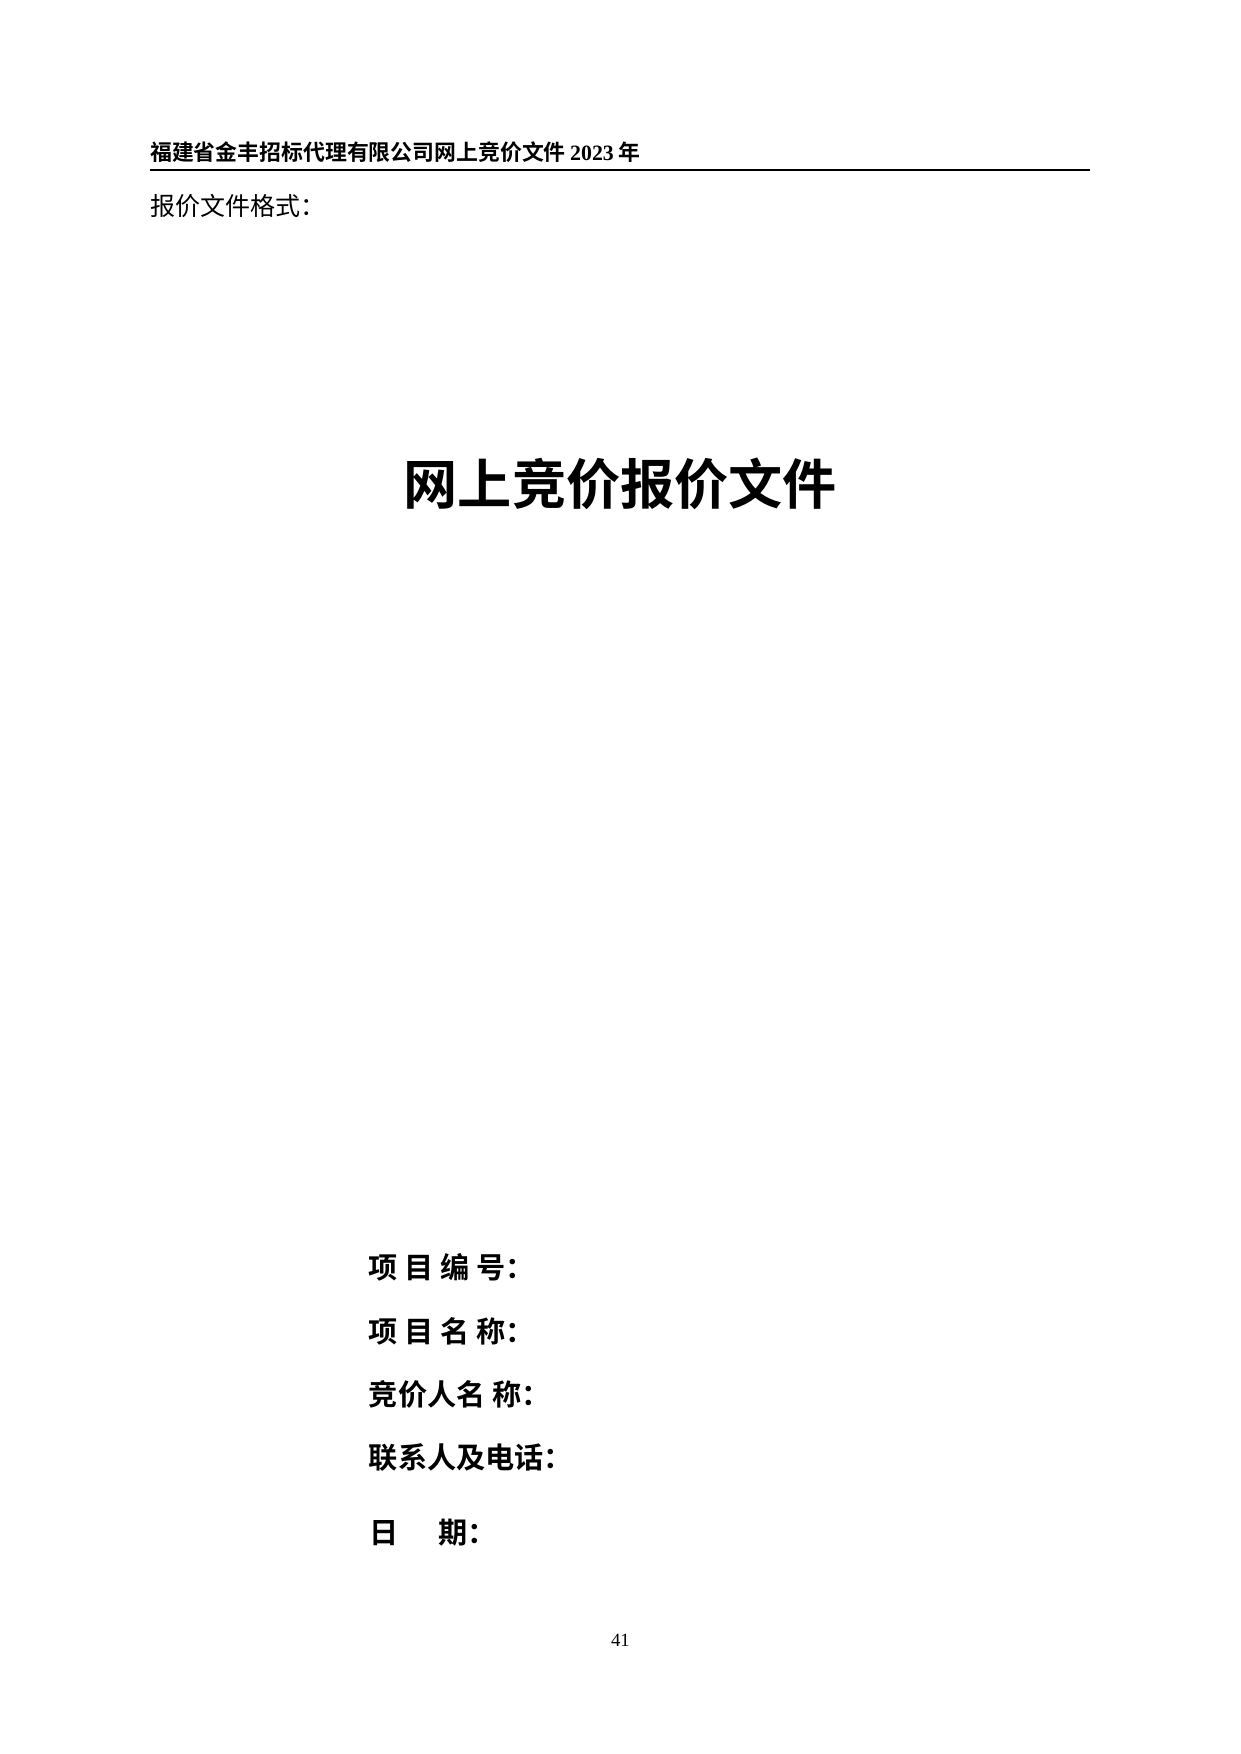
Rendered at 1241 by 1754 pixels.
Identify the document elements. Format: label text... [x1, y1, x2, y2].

text 竞价人名 称： [325, 1372, 1090, 1414]
text 报价文件格式： [150, 172, 1090, 237]
text 联系人及电话： [325, 1435, 1090, 1477]
text 项 目 编 号： [325, 1245, 1090, 1287]
text 日 期： [150, 1498, 1090, 1563]
text 项 目 名 称： [325, 1308, 1090, 1351]
text 网上竞价报价文件 [150, 432, 1090, 530]
